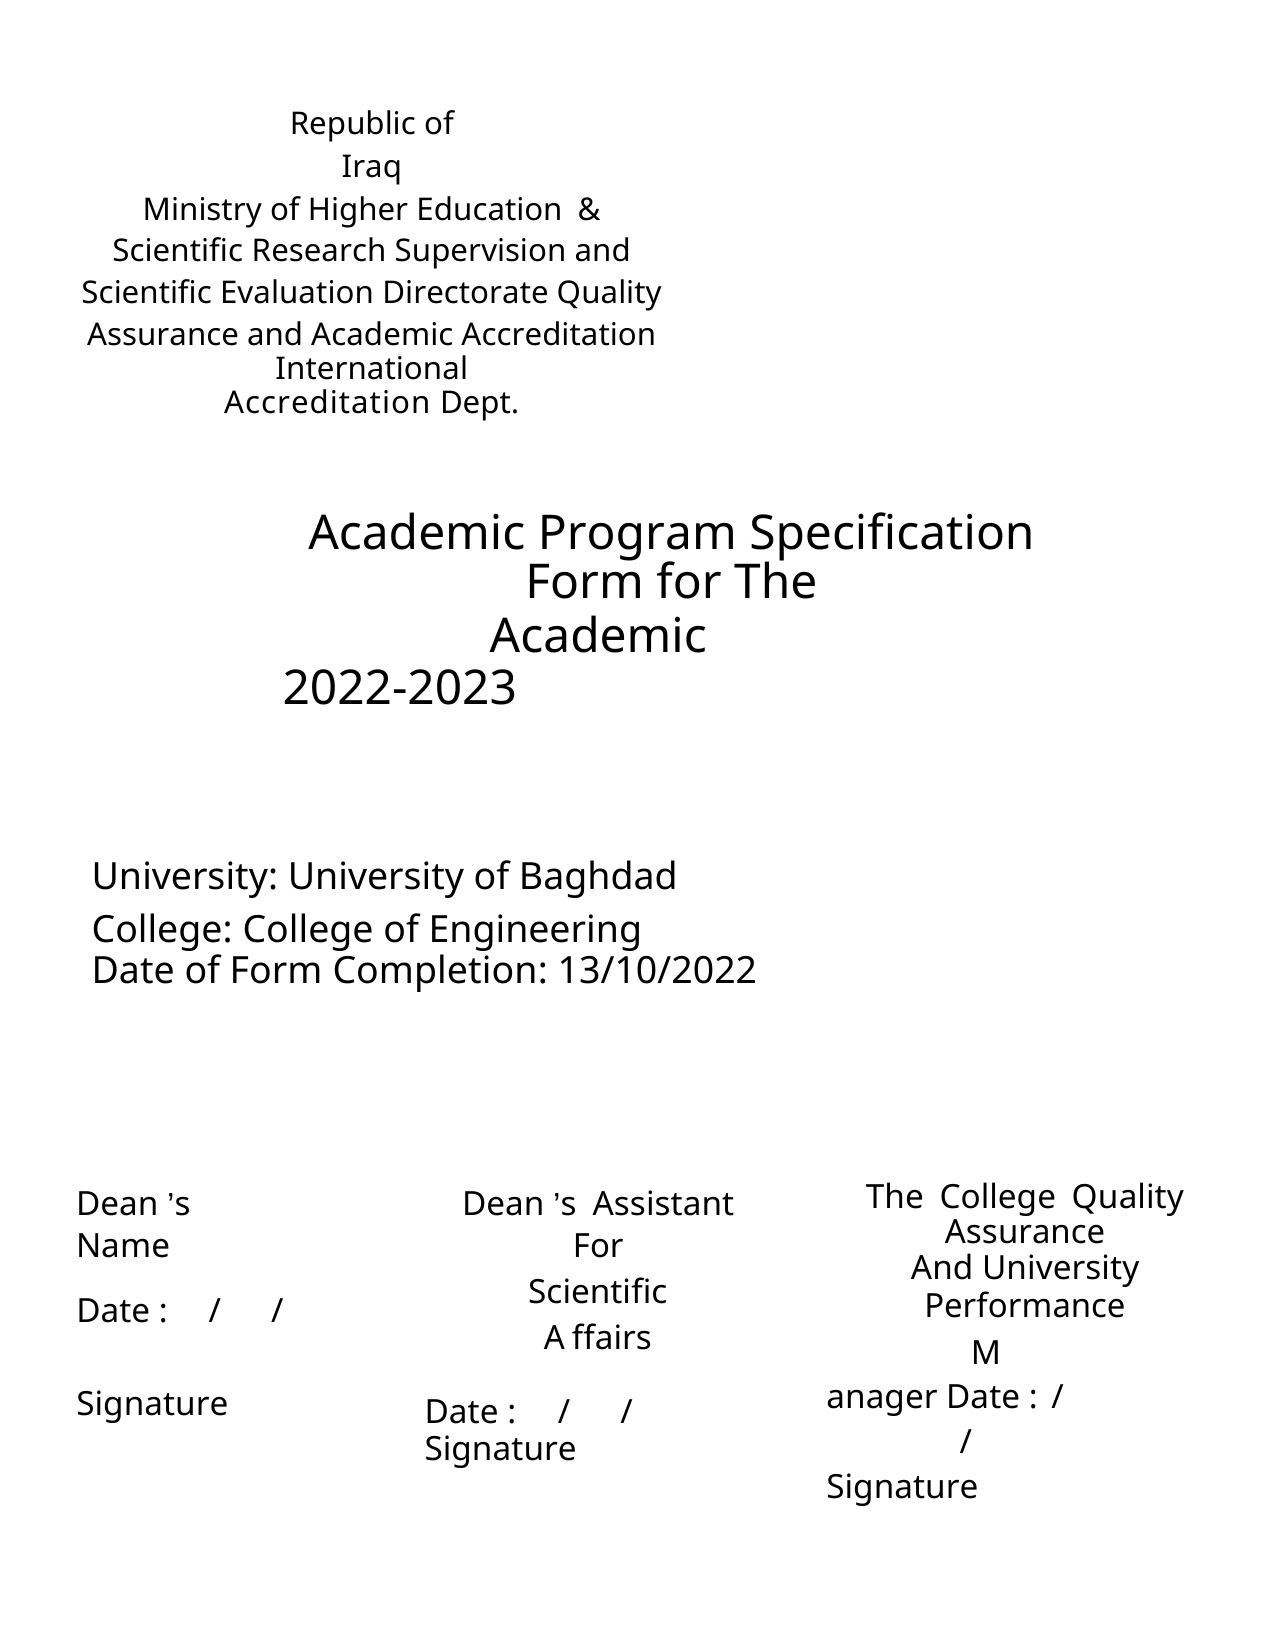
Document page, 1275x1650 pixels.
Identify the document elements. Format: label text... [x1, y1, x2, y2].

text Academic 2022-2023 [46, 615, 753, 720]
text Republic of Iraq [269, 101, 473, 186]
text Date of Form Completion: 13/10/2022 [91, 954, 1223, 995]
text Manager Date : / / Signature [826, 1329, 1084, 1508]
text College: College of Engineering [91, 903, 1223, 954]
text The College Quality Assurance [834, 1186, 1216, 1254]
text Scientific Affairs [487, 1268, 708, 1359]
text University: University of Baghdad [91, 864, 1223, 902]
text Date : / / [76, 1287, 293, 1332]
text Date : / / Signature [424, 1394, 639, 1468]
text Signature [76, 1388, 286, 1425]
text Dean ’s Assistant For [456, 1186, 740, 1268]
text And University Performance [850, 1254, 1199, 1328]
text Academic Program Specification Form for The [270, 516, 1072, 615]
text International Accreditation Dept. [174, 355, 568, 424]
text Ministry of Higher Education & Scientific Research Supervision and Scientific Evaluation Directorate Quality Assurance and Academic Accreditation [73, 186, 670, 355]
text Dean ’s Name [76, 1186, 286, 1268]
